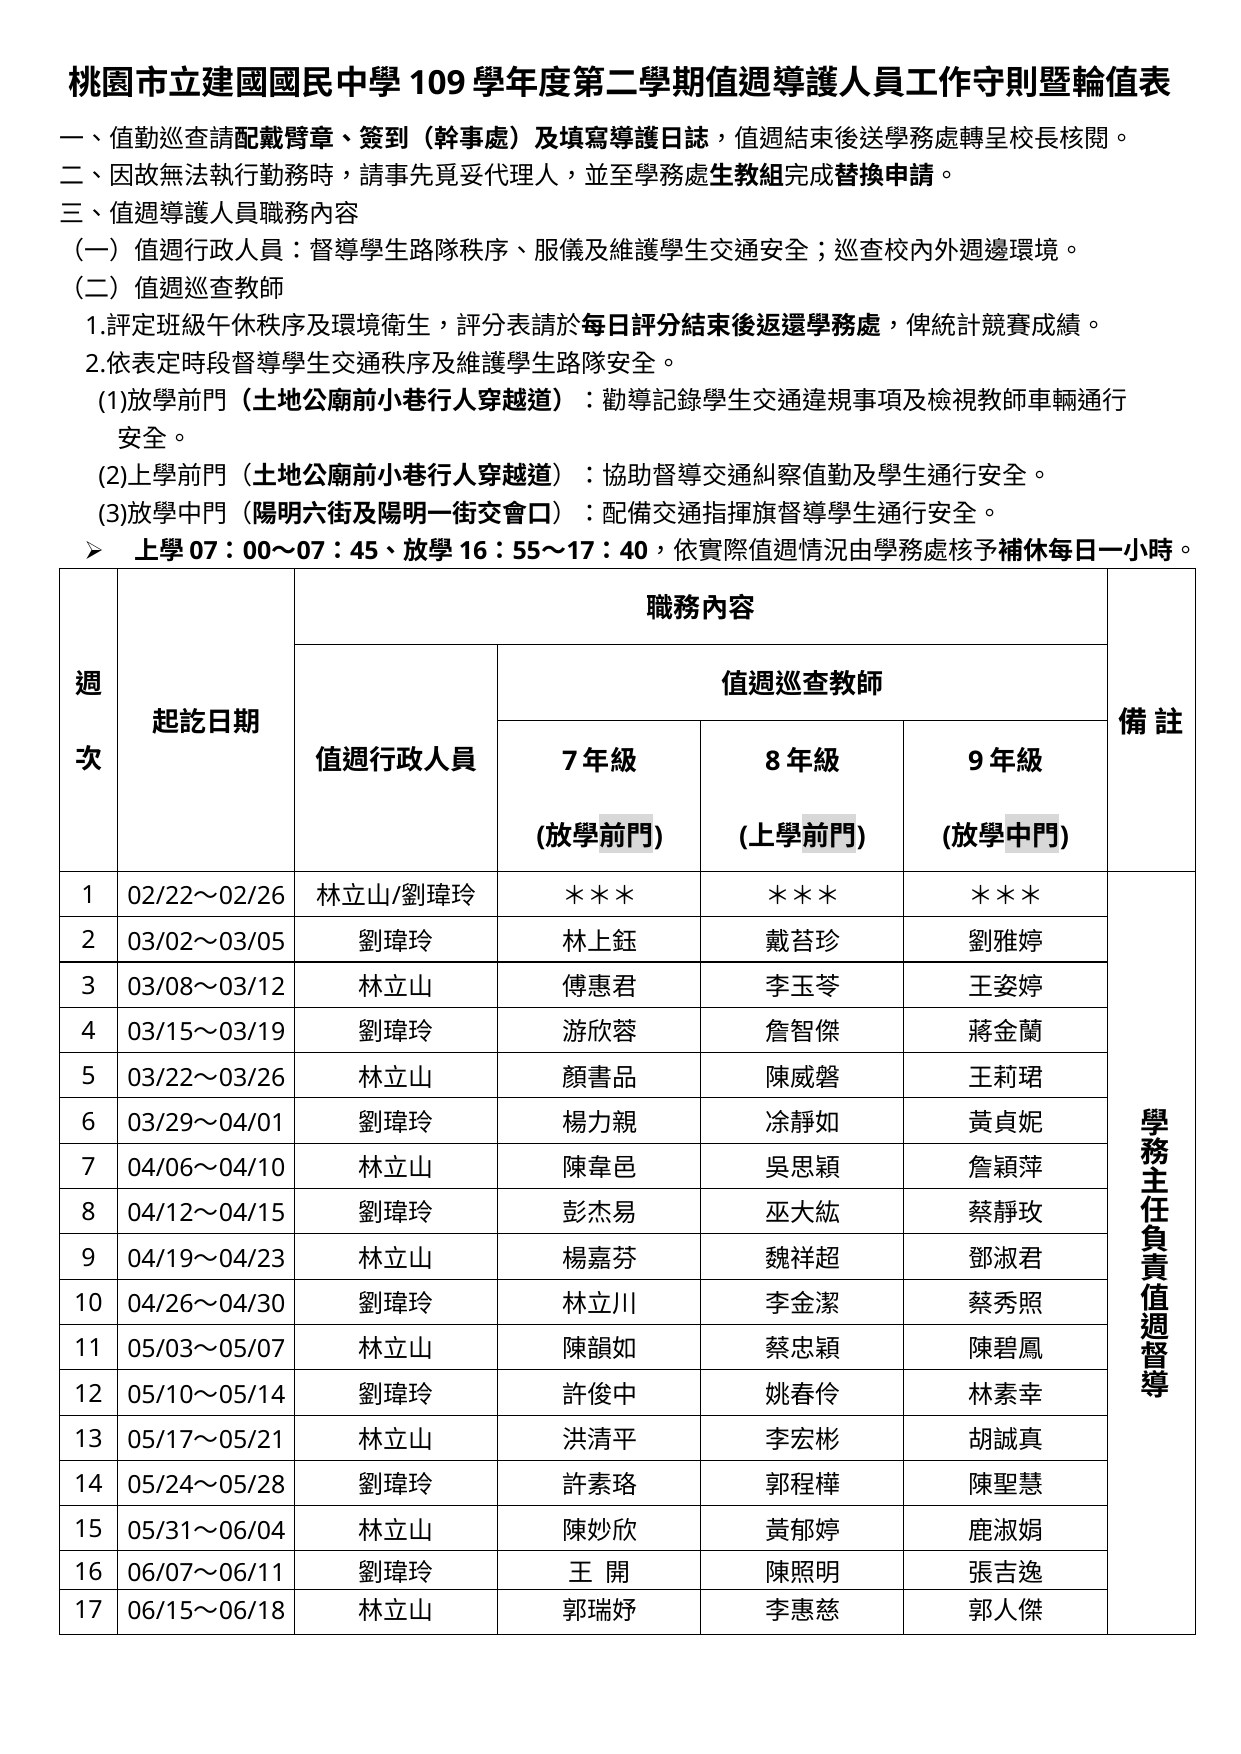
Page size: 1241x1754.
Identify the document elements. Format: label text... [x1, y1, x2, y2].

table_cell 陳威磐 [701, 1053, 903, 1097]
table_cell 郭瑞妤 [498, 1590, 700, 1634]
table_cell 4 [60, 1008, 117, 1052]
table_cell 10 [60, 1280, 117, 1324]
table_cell ＊＊＊ [904, 872, 1107, 916]
table_cell 姚春伶 [701, 1370, 903, 1414]
table_cell 8年級 (上學前門) [701, 721, 903, 871]
table_cell 3 [60, 963, 117, 1007]
table_cell 林立山 [295, 1234, 497, 1278]
table_cell 劉瑋玲 [295, 1189, 497, 1233]
table_cell 8 [60, 1189, 117, 1233]
table_header 職務內容 [295, 569, 1107, 644]
table_cell 林立山 [295, 1053, 497, 1097]
table_cell 吳思穎 [701, 1144, 903, 1188]
table_cell 值週巡查教師 [498, 645, 1107, 720]
table_cell 13 [60, 1416, 117, 1460]
table_cell 林立山 [295, 1144, 497, 1188]
table_cell 林立山 [295, 1416, 497, 1460]
table_cell 05/17～05/21 [118, 1416, 294, 1460]
table_cell 林上鈺 [498, 917, 700, 961]
table_cell 詹穎萍 [904, 1144, 1107, 1188]
table_cell 03/15～03/19 [118, 1008, 294, 1052]
table_cell 許素珞 [498, 1461, 700, 1505]
table_header 週 次 [60, 569, 117, 871]
table_cell 黃貞妮 [904, 1098, 1107, 1143]
table_cell 11 [60, 1325, 117, 1369]
text 三、值週導護人員職務內容 [59, 193, 1181, 230]
table_cell 詹智傑 [701, 1008, 903, 1052]
table_cell 劉瑋玲 [295, 1370, 497, 1414]
table_cell 張吉逸 [904, 1551, 1107, 1589]
table_cell 03/29～04/01 [118, 1098, 294, 1143]
table_cell 王莉珺 [904, 1053, 1107, 1097]
table_cell ＊＊＊ [701, 872, 903, 916]
table_cell 劉雅婷 [904, 917, 1107, 961]
text (3)放學中門（陽明六街及陽明一街交會口）：配備交通指揮旗督導學生通行安全。 [59, 493, 1181, 530]
text (1)放學前門（土地公廟前小巷行人穿越道）：勸導記錄學生交通違規事項及檢視教師車輛通行 [59, 380, 1181, 418]
list 上學07：00～07：45、放學16：55～17：40，依實際值週情況由學務處核予補休每日一小時。 [84, 530, 1181, 568]
text 一、值勤巡查請配戴臂章、簽到（幹事處）及填寫導護日誌，值週結束後送學務處轉呈校長核閱。 [59, 118, 1181, 155]
text （二）值週巡查教師 [59, 268, 1181, 305]
table_cell 05/24～05/28 [118, 1461, 294, 1505]
table_cell 06/07～06/11 [118, 1551, 294, 1589]
table_cell 05/03～05/07 [118, 1325, 294, 1369]
table_cell 6 [60, 1098, 117, 1143]
table_cell 劉瑋玲 [295, 1008, 497, 1052]
table_cell ＊＊＊ [498, 872, 700, 916]
table_cell 蔡忠穎 [701, 1325, 903, 1369]
text (2)上學前門（土地公廟前小巷行人穿越道）：協助督導交通糾察值勤及學生通行安全。 [59, 455, 1181, 493]
table_cell 陳韋邑 [498, 1144, 700, 1188]
table_cell 許俊中 [498, 1370, 700, 1414]
table_cell 戴苔珍 [701, 917, 903, 961]
table_cell 陳碧鳳 [904, 1325, 1107, 1369]
table_cell 凃靜如 [701, 1098, 903, 1143]
table_cell 陳妙欣 [498, 1506, 700, 1550]
table_cell 洪清平 [498, 1416, 700, 1460]
table_cell 傅惠君 [498, 963, 700, 1007]
table_cell 值週行政人員 [295, 645, 497, 871]
table_cell 04/26～04/30 [118, 1280, 294, 1324]
table_cell 林立山 [295, 1506, 497, 1550]
text 1.評定班級午休秩序及環境衛生，評分表請於每日評分結束後返還學務處，俾統計競賽成績。 [59, 305, 1181, 343]
table_cell 03/22～03/26 [118, 1053, 294, 1097]
table_header 備 註 [1108, 569, 1195, 871]
table_cell 5 [60, 1053, 117, 1097]
table_cell 陳照明 [701, 1551, 903, 1589]
table_cell 巫大紘 [701, 1189, 903, 1233]
table_cell 林素幸 [904, 1370, 1107, 1414]
table_cell 04/12～04/15 [118, 1189, 294, 1233]
table_cell 李惠慈 [701, 1590, 903, 1634]
table_cell 劉瑋玲 [295, 917, 497, 961]
table_cell 黃郁婷 [701, 1506, 903, 1550]
table_cell 彭杰易 [498, 1189, 700, 1233]
table_cell 2 [60, 917, 117, 961]
table_cell 郭人傑 [904, 1590, 1107, 1634]
table_cell 林立山 [295, 1590, 497, 1634]
table_cell 1 [60, 872, 117, 916]
table_cell 鄧淑君 [904, 1234, 1107, 1278]
table_cell 03/08～03/12 [118, 963, 294, 1007]
text 二、因故無法執行勤務時，請事先覓妥代理人，並至學務處生教組完成替換申請。 [59, 155, 1181, 193]
table_cell 15 [60, 1506, 117, 1550]
table_cell 王姿婷 [904, 963, 1107, 1007]
table_cell 17 [60, 1590, 117, 1634]
text （一）值週行政人員：督導學生路隊秩序、服儀及維護學生交通安全；巡查校內外週邊環境。 [59, 230, 1181, 268]
table_cell 鹿淑娟 [904, 1506, 1107, 1550]
table_cell 05/31～06/04 [118, 1506, 294, 1550]
table_cell 劉瑋玲 [295, 1280, 497, 1324]
table_cell 16 [60, 1551, 117, 1589]
table_cell 12 [60, 1370, 117, 1414]
table_cell 劉瑋玲 [295, 1551, 497, 1589]
table_cell 郭程樺 [701, 1461, 903, 1505]
table_cell 7 [60, 1144, 117, 1188]
text 安全。 [59, 418, 1181, 455]
table_cell 陳韻如 [498, 1325, 700, 1369]
table_cell 林立山/劉瑋玲 [295, 872, 497, 916]
table_cell 蔡靜玫 [904, 1189, 1107, 1233]
table_cell 06/15～06/18 [118, 1590, 294, 1634]
table_cell 楊力親 [498, 1098, 700, 1143]
table_cell 楊嘉芬 [498, 1234, 700, 1278]
table_cell 劉瑋玲 [295, 1098, 497, 1143]
table_cell 李金潔 [701, 1280, 903, 1324]
table_cell 02/22～02/26 [118, 872, 294, 916]
table_cell 李玉苓 [701, 963, 903, 1007]
table_cell 14 [60, 1461, 117, 1505]
table_cell 03/02～03/05 [118, 917, 294, 961]
table_cell 李宏彬 [701, 1416, 903, 1460]
text 2.依表定時段督導學生交通秩序及維護學生路隊安全。 [59, 343, 1181, 380]
table_cell 王 開 [498, 1551, 700, 1589]
table_cell 05/10～05/14 [118, 1370, 294, 1414]
table_cell 林立山 [295, 963, 497, 1007]
table_header 起訖日期 [118, 569, 294, 871]
table_cell 陳聖慧 [904, 1461, 1107, 1505]
table_cell 7年級 (放學前門) [498, 721, 700, 871]
table_cell 游欣蓉 [498, 1008, 700, 1052]
table_cell 9 [60, 1234, 117, 1278]
table_cell 學務主任負責值週督導 [1108, 872, 1195, 1634]
table_cell 胡誠真 [904, 1416, 1107, 1460]
table_cell 顏書品 [498, 1053, 700, 1097]
text 桃園市立建國國民中學109學年度第二學期值週導護人員工作守則暨輪值表 [59, 43, 1181, 118]
table_cell 蔡秀照 [904, 1280, 1107, 1324]
table_cell 04/06～04/10 [118, 1144, 294, 1188]
table_cell 林立川 [498, 1280, 700, 1324]
table_cell 林立山 [295, 1325, 497, 1369]
table_cell 魏祥超 [701, 1234, 903, 1278]
table_cell 蔣金蘭 [904, 1008, 1107, 1052]
table_cell 9年級 (放學中門) [904, 721, 1107, 871]
table_cell 劉瑋玲 [295, 1461, 497, 1505]
table_cell 04/19～04/23 [118, 1234, 294, 1278]
